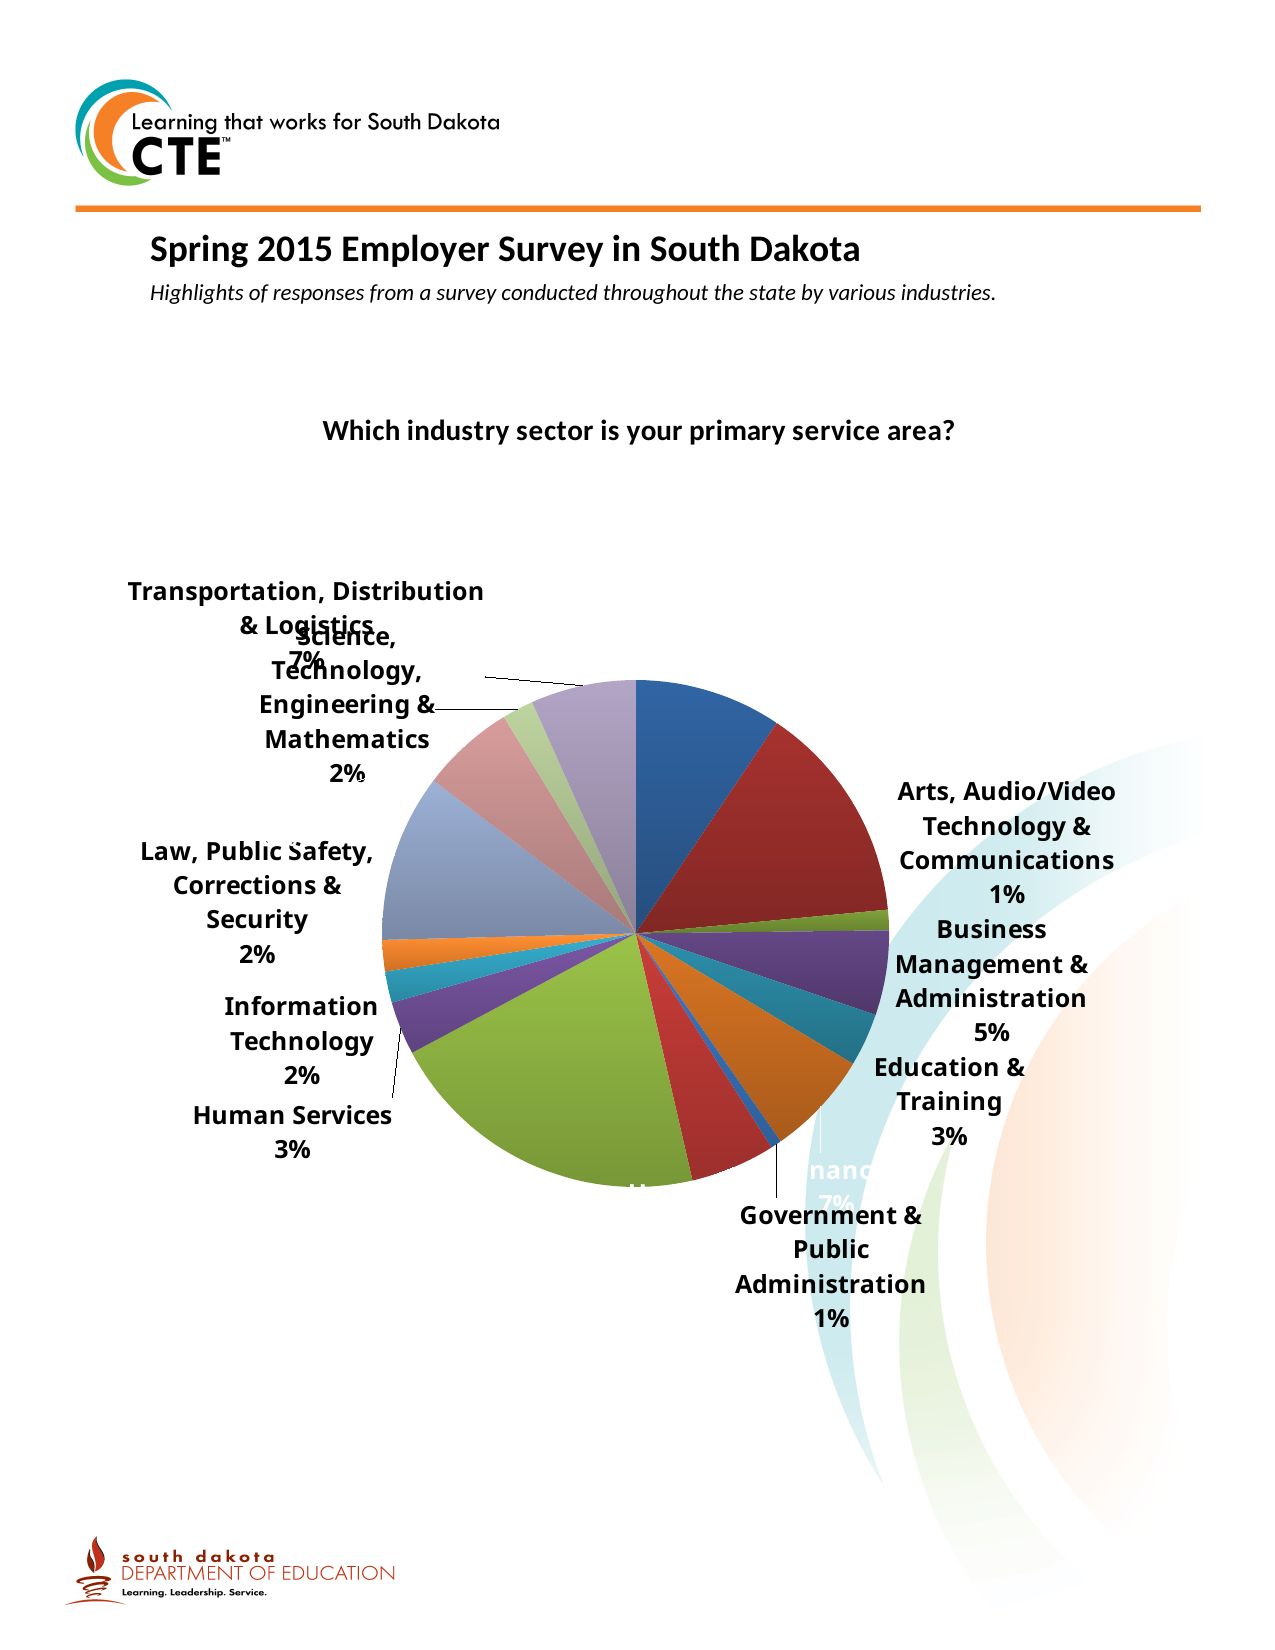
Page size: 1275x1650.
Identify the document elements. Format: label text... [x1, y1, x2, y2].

text Spring 2015 Employer Survey in South Dakota [150, 225, 1125, 271]
picture [0, 4, 1275, 1650]
text Highlights of responses from a survey conducted throughout the state by various industries. [150, 278, 1125, 306]
